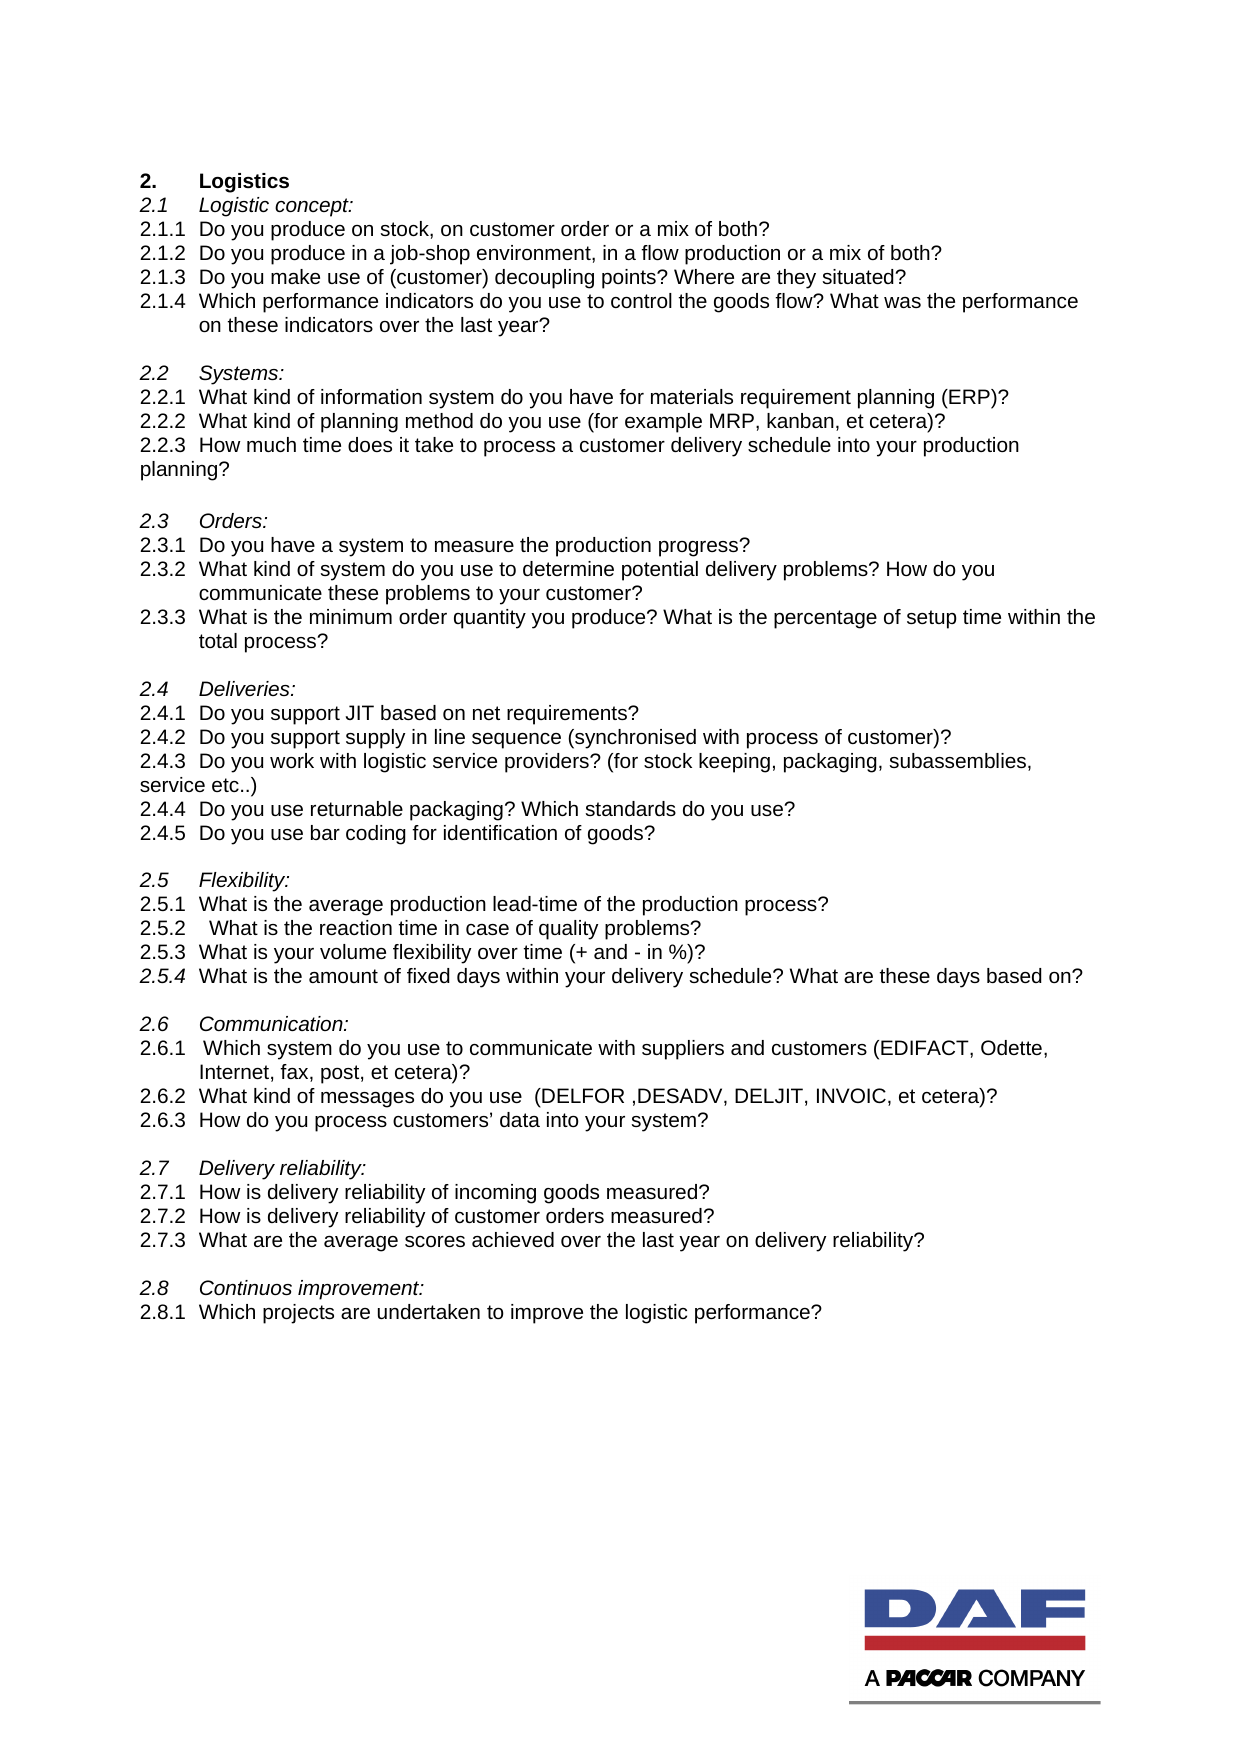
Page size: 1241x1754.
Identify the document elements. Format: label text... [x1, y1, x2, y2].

text 2.1.3 Do you make use of (customer) decoupling points? Where are they situated? [139, 265, 1101, 289]
subtitle 2.1 Logistic concept: [139, 193, 1101, 217]
text 2.7.1 How is delivery reliability of incoming goods measured? [139, 1180, 1101, 1204]
list What is the amount of fixed days within your delivery schedule? What are these days based on? [139, 964, 1101, 988]
text 2.8 Continuos improvement: [139, 1276, 1101, 1299]
text 2.2.1 What kind of information system do you have for materials requirement planning (ERP)? [139, 385, 1101, 409]
text 2.1.1 Do you produce on stock, on customer order or a mix of both? [139, 217, 1101, 241]
text 2.7 Delivery reliability: [139, 1156, 1101, 1180]
text 2.5.1 What is the average production lead-time of the production process? [139, 892, 1101, 916]
text 2.2.3 How much time does it take to process a customer delivery schedule into your production planning? [139, 433, 1101, 481]
picture [849, 1575, 1101, 1701]
text 2.6.2 What kind of messages do you use (DELFOR ,DESADV, DELJIT, INVOIC, et cetera)? [139, 1084, 1101, 1108]
text 2.6 Communication: [139, 1012, 1101, 1036]
text 2.5 Flexibility: [139, 868, 1101, 892]
text 2.4.3 Do you work with logistic service providers? (for stock keeping, packaging, subassemblies, service etc..) [139, 748, 1101, 796]
text 2.7.3 What are the average scores achieved over the last year on delivery reliability? [139, 1228, 1101, 1252]
text 2.4.1 Do you support JIT based on net requirements? [139, 701, 1101, 724]
text 2.3.1 Do you have a system to measure the production progress? [139, 533, 1101, 557]
text 2.2.2 What kind of planning method do you use (for example MRP, kanban, et cetera)? [139, 409, 1101, 433]
subtitle 2.3 Orders: [139, 509, 1101, 533]
text 2.5.2 What is the reaction time in case of quality problems? [139, 916, 1101, 940]
text 2.3.3 What is the minimum order quantity you produce? What is the percentage of setup time within the total process? [139, 605, 1101, 653]
text 2.4.4 Do you use returnable packaging? Which standards do you use? [139, 796, 1101, 820]
text 2.4 Deliveries: [139, 677, 1101, 701]
text 2.6.1 Which system do you use to communicate with suppliers and customers (EDIFACT, Odette, Internet, fax, post, et cetera)? [139, 1036, 1101, 1084]
text 2. Logistics [139, 169, 1101, 193]
list Which projects are undertaken to improve the logistic performance? [139, 1299, 1101, 1323]
text 2.2 Systems: [139, 361, 1101, 385]
text 2.5.3 What is your volume flexibility over time (+ and - in %)? [139, 940, 1101, 964]
text 2.6.3 How do you process customers’ data into your system? [139, 1108, 1101, 1132]
text 2.7.2 How is delivery reliability of customer orders measured? [139, 1204, 1101, 1228]
text 2.4.2 Do you support supply in line sequence (synchronised with process of customer)? [139, 724, 1101, 748]
text 2.4.5 Do you use bar coding for identification of goods? [139, 820, 1101, 844]
text 2.3.2 What kind of system do you use to determine potential delivery problems? How do you communicate these problems to your customer? [139, 557, 1101, 605]
text 2.1.2 Do you produce in a job-shop environment, in a flow production or a mix of both? [139, 241, 1101, 265]
text 2.1.4 Which performance indicators do you use to control the goods flow? What was the performance on these indicators over the last year? [139, 289, 1101, 337]
